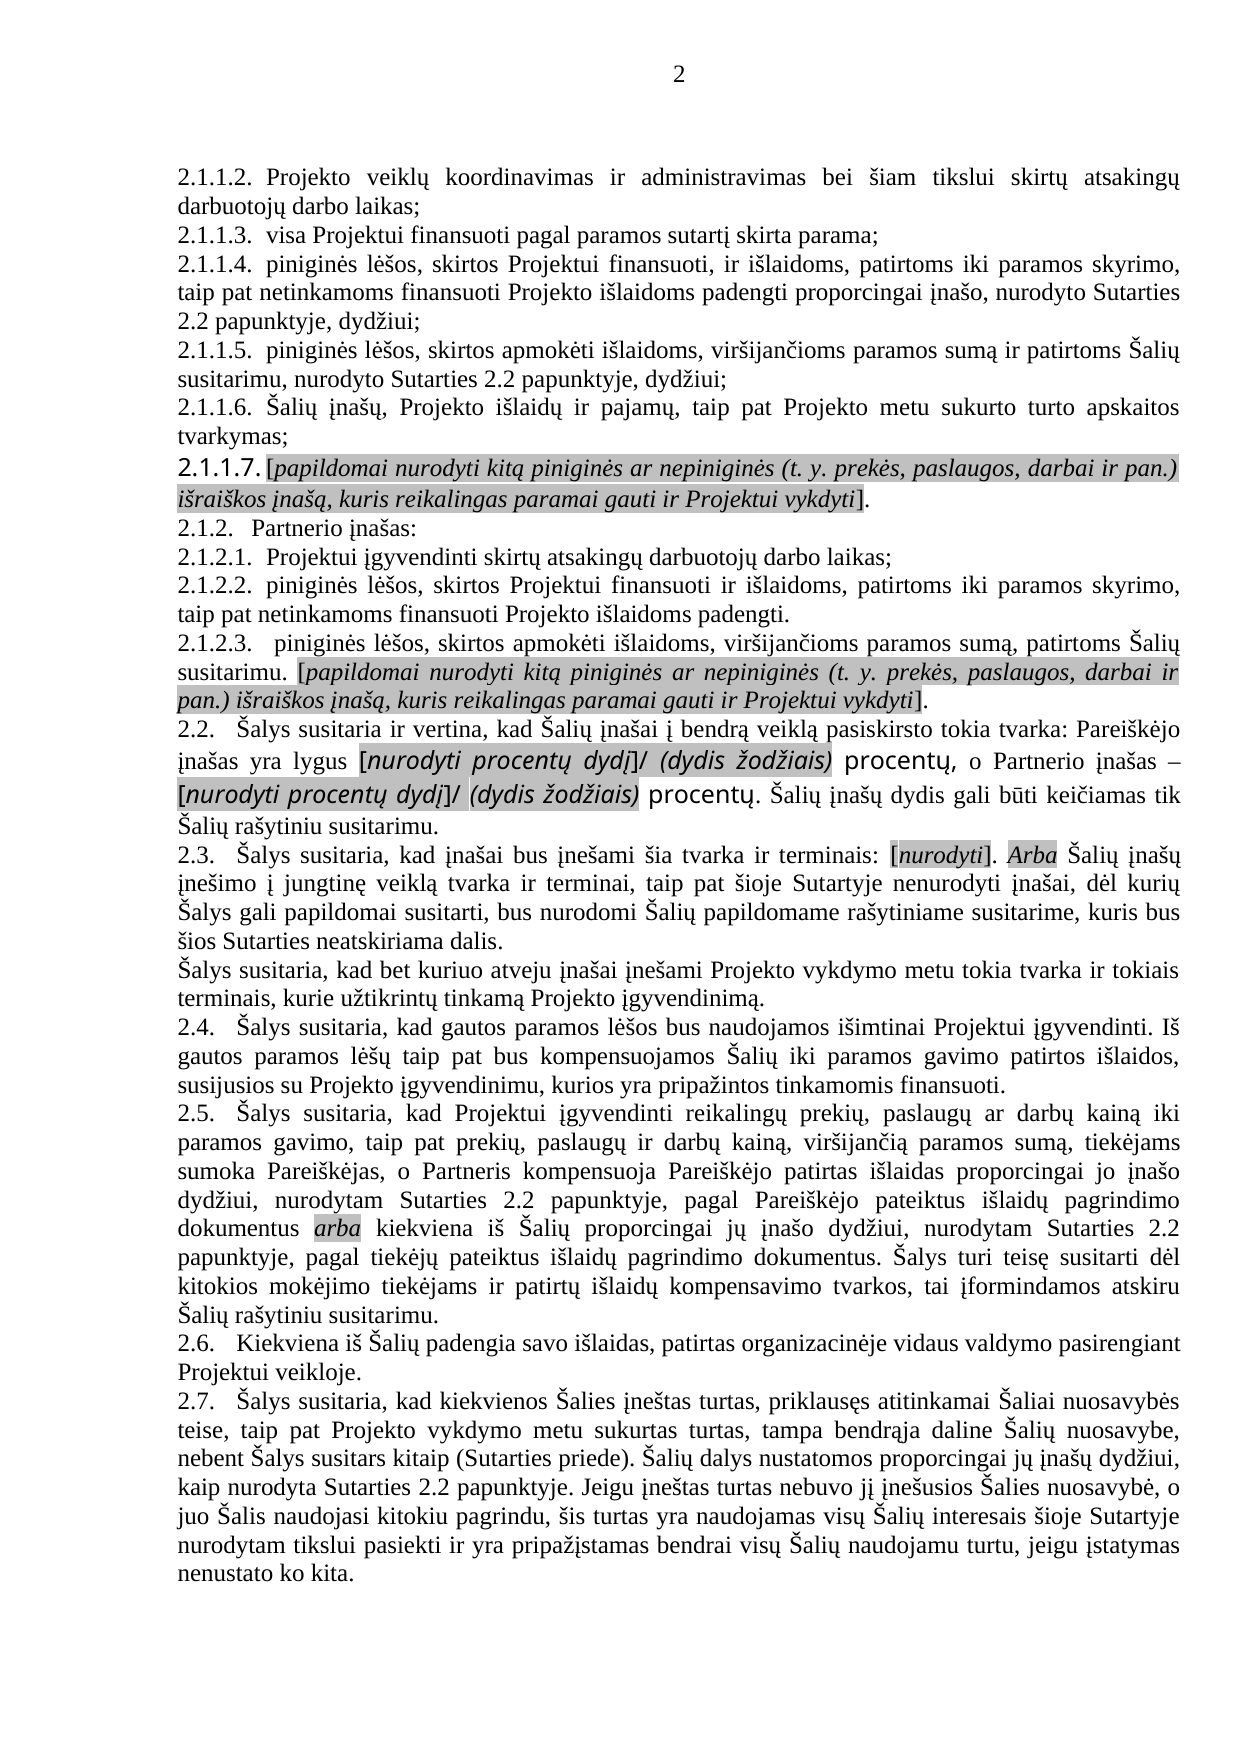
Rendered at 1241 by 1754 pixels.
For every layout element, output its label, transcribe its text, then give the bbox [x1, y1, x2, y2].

text 2.6. Kiekviena iš Šalių padengia savo išlaidas, patirtas organizacinėje vidaus valdymo pasirengiant Projektui veikloje. [177, 1328, 1181, 1386]
text 2.1.2.2. piniginės lėšos, skirtos Projektui finansuoti ir išlaidoms, patirtoms iki paramos skyrimo, taip pat netinkamoms finansuoti Projekto išlaidoms padengti. [177, 570, 1181, 628]
text 2.1.1.3. visa Projektui finansuoti pagal paramos sutartį skirta parama; [177, 220, 1181, 249]
text 2.3. Šalys susitaria, kad įnašai bus įnešami šia tvarka ir terminais: [nurodyti]. Arba Šalių įnašų įnešimo į jungtinę veiklą tvarka ir terminai, taip pat šioje Sutartyje nenurodyti įnašai, dėl kurių Šalys gali papildomai susitarti, bus nurodomi Šalių papildomame rašytiniame susitarime, kuris bus šios Sutarties neatskiriama dalis. [177, 840, 1181, 955]
text 2.7. Šalys susitaria, kad kiekvienos Šalies įneštas turtas, priklausęs atitinkamai Šaliai nuosavybės teise, taip pat Projekto vykdymo metu sukurtas turtas, tampa bendrąja daline Šalių nuosavybe, nebent Šalys susitars kitaip (Sutarties priede). Šalių dalys nustatomos proporcingai jų įnašų dydžiui, kaip nurodyta Sutarties 2.2 papunktyje. Jeigu įneštas turtas nebuvo jį įnešusios Šalies nuosavybė, o juo Šalis naudojasi kitokiu pagrindu, šis turtas yra naudojamas visų Šalių interesais šioje Sutartyje nurodytam tikslui pasiekti ir yra pripažįstamas bendrai visų Šalių naudojamu turtu, jeigu įstatymas nenustato ko kita. [177, 1386, 1181, 1587]
text 2.1.2.1. Projektui įgyvendinti skirtų atsakingų darbuotojų darbo laikas; [177, 542, 1181, 570]
text 2.1.1.7. [papildomai nurodyti kitą piniginės ar nepiniginės (t. y. prekės, paslaugos, darbai ir pan.) išraiškos įnašą, kuris reikalingas paramai gauti ir Projektui vykdyti]. [177, 450, 1181, 513]
text 2.1.1.2. Projekto veiklų koordinavimas ir administravimas bei šiam tikslui skirtų atsakingų darbuotojų darbo laikas; [177, 162, 1181, 220]
text 2.1.2.3. piniginės lėšos, skirtos apmokėti išlaidoms, viršijančioms paramos sumą, patirtoms Šalių susitarimu. [papildomai nurodyti kitą piniginės ar nepiniginės (t. y. prekės, paslaugos, darbai ir pan.) išraiškos įnašą, kuris reikalingas paramai gauti ir Projektui vykdyti]. [177, 628, 1181, 714]
text 2.5. Šalys susitaria, kad Projektui įgyvendinti reikalingų prekių, paslaugų ar darbų kainą iki paramos gavimo, taip pat prekių, paslaugų ir darbų kainą, viršijančią paramos sumą, tiekėjams sumoka Pareiškėjas, o Partneris kompensuoja Pareiškėjo patirtas išlaidas proporcingai jo įnašo dydžiui, nurodytam Sutarties 2.2 papunktyje, pagal Pareiškėjo pateiktus išlaidų pagrindimo dokumentus arba kiekviena iš Šalių proporcingai jų įnašo dydžiui, nurodytam Sutarties 2.2 papunktyje, pagal tiekėjų pateiktus išlaidų pagrindimo dokumentus. Šalys turi teisę susitarti dėl kitokios mokėjimo tiekėjams ir patirtų išlaidų kompensavimo tvarkos, tai įformindamos atskiru Šalių rašytiniu susitarimu. [177, 1098, 1181, 1328]
text 2.4. Šalys susitaria, kad gautos paramos lėšos bus naudojamos išimtinai Projektui įgyvendinti. Iš gautos paramos lėšų taip pat bus kompensuojamos Šalių iki paramos gavimo patirtos išlaidos, susijusios su Projekto įgyvendinimu, kurios yra pripažintos tinkamomis finansuoti. [177, 1012, 1181, 1098]
text 2.1.1.4. piniginės lėšos, skirtos Projektui finansuoti, ir išlaidoms, patirtoms iki paramos skyrimo, taip pat netinkamoms finansuoti Projekto išlaidoms padengti proporcingai įnašo, nurodyto Sutarties 2.2 papunktyje, dydžiui; [177, 249, 1181, 335]
text 2.1.2. Partnerio įnašas: [177, 513, 1181, 542]
text 2.1.1.6. Šalių įnašų, Projekto išlaidų ir pajamų, taip pat Projekto metu sukurto turto apskaitos tvarkymas; [177, 392, 1181, 450]
text Šalys susitaria, kad bet kuriuo atveju įnašai įnešami Projekto vykdymo metu tokia tvarka ir tokiais terminais, kurie užtikrintų tinkamą Projekto įgyvendinimą. [177, 955, 1181, 1012]
text 2.2. Šalys susitaria ir vertina, kad Šalių įnašai į bendrą veiklą pasiskirsto tokia tvarka: Pareiškėjo įnašas yra lygus [nurodyti procentų dydį]/ (dydis žodžiais) procentų, o Partnerio įnašas – [nurodyti procentų dydį]/ (dydis žodžiais) procentų. Šalių įnašų dydis gali būti keičiamas tik Šalių rašytiniu susitarimu. [177, 714, 1181, 840]
text 2.1.1.5. piniginės lėšos, skirtos apmokėti išlaidoms, viršijančioms paramos sumą ir patirtoms Šalių susitarimu, nurodyto Sutarties 2.2 papunktyje, dydžiui; [177, 335, 1181, 392]
